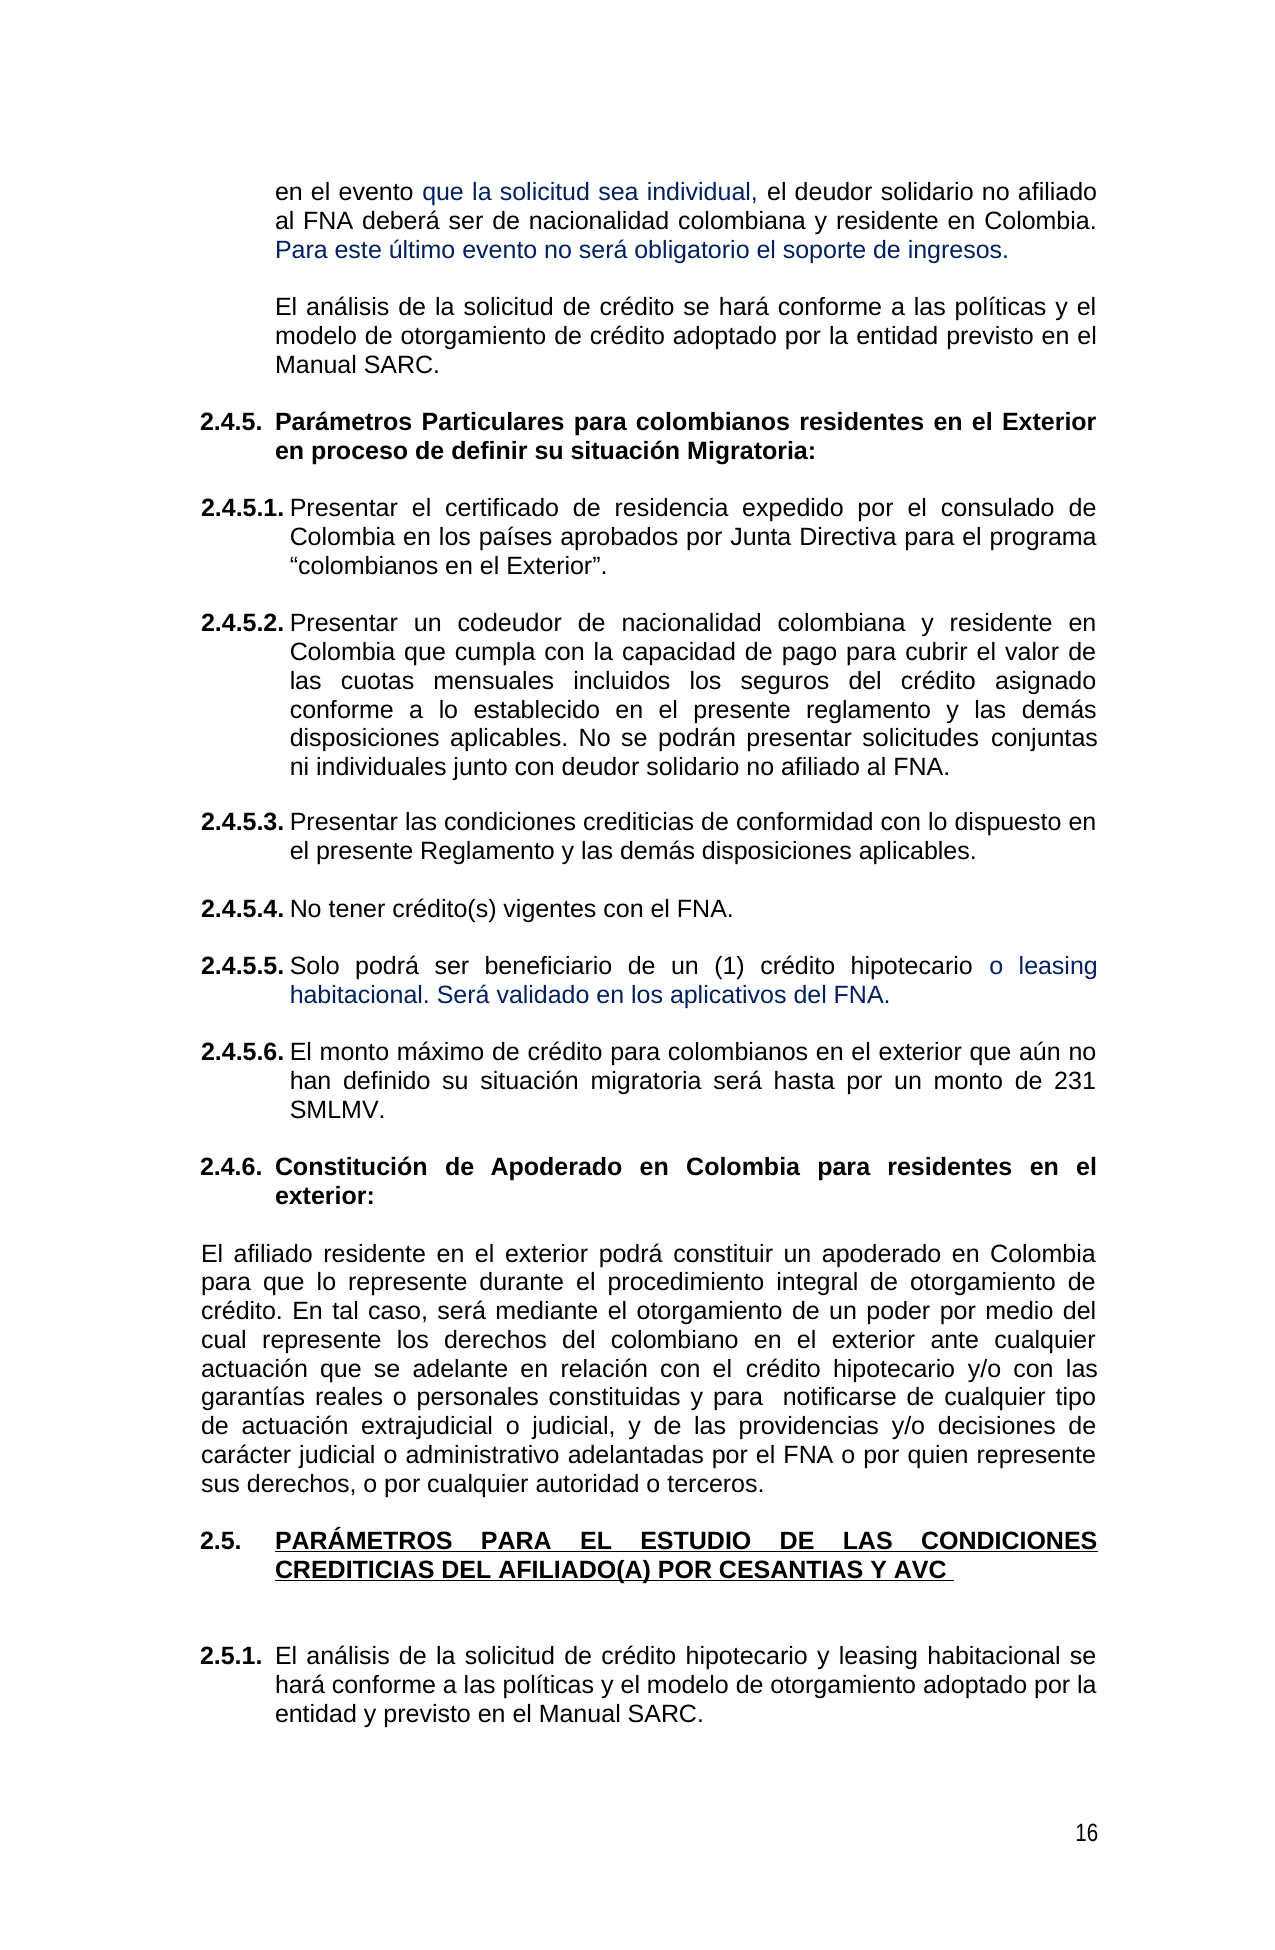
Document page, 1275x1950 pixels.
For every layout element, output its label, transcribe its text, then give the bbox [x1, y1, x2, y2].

subtitle Presentar las condiciones crediticias de conformidad con lo dispuesto en el presente Reglamento y las demás disposiciones aplicables. [201, 807, 1098, 865]
text El análisis de la solicitud de crédito se hará conforme a las políticas y el modelo de otorgamiento de crédito adoptado por la entidad previsto en el Manual SARC. [275, 292, 1098, 378]
subtitle El monto máximo de crédito para colombianos en el exterior que aún no han definido su situación migratoria será hasta por un monto de 231 SMLMV. [201, 1037, 1098, 1123]
subtitle Constitución de Apoderado en Colombia para residentes en el exterior: [200, 1152, 1098, 1210]
subtitle Presentar el certificado de residencia expedido por el consulado de Colombia en los países aprobados por Junta Directiva para el programa “colombianos en el Exterior”. [201, 493, 1098, 580]
subtitle Solo podrá ser beneficiario de un (1) crédito hipotecario o leasing habitacional. Será validado en los aplicativos del FNA. [201, 951, 1098, 1008]
subtitle Presentar un codeudor de nacionalidad colombiana y residente en Colombia que cumpla con la capacidad de pago para cubrir el valor de las cuotas mensuales incluidos los seguros del crédito asignado conforme a lo establecido en el presente reglamento y las demás disposiciones aplicables. No se podrán presentar solicitudes conjuntas ni individuales junto con deudor solidario no afiliado al FNA. [201, 608, 1098, 781]
subtitle Parámetros Particulares para colombianos residentes en el Exterior en proceso de definir su situación Migratoria: [200, 407, 1098, 465]
text El afiliado residente en el exterior podrá constituir un apoderado en Colombia para que lo represente durante el procedimiento integral de otorgamiento de crédito. En tal caso, será mediante el otorgamiento de un poder por medio del cual represente los derechos del colombiano en el exterior ante cualquier actuación que se adelante en relación con el crédito hipotecario y/o con las garantías reales o personales constituidas y para notificarse de cualquier tipo de actuación extrajudicial o judicial, y de las providencias y/o decisiones de carácter judicial o administrativo adelantadas por el FNA o por quien represente sus derechos, o por cualquier autoridad o terceros. [201, 1238, 1098, 1497]
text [275, 177, 1098, 263]
subtitle PARÁMETROS PARA EL ESTUDIO DE LAS CONDICIONES CREDITICIAS DEL AFILIADO(A) POR CESANTIAS Y AVC [200, 1526, 1098, 1583]
subtitle El análisis de la solicitud de crédito hipotecario y leasing habitacional se hará conforme a las políticas y el modelo de otorgamiento adoptado por la entidad y previsto en el Manual SARC. [200, 1641, 1098, 1727]
subtitle No tener crédito(s) vigentes con el FNA. [201, 893, 1098, 922]
